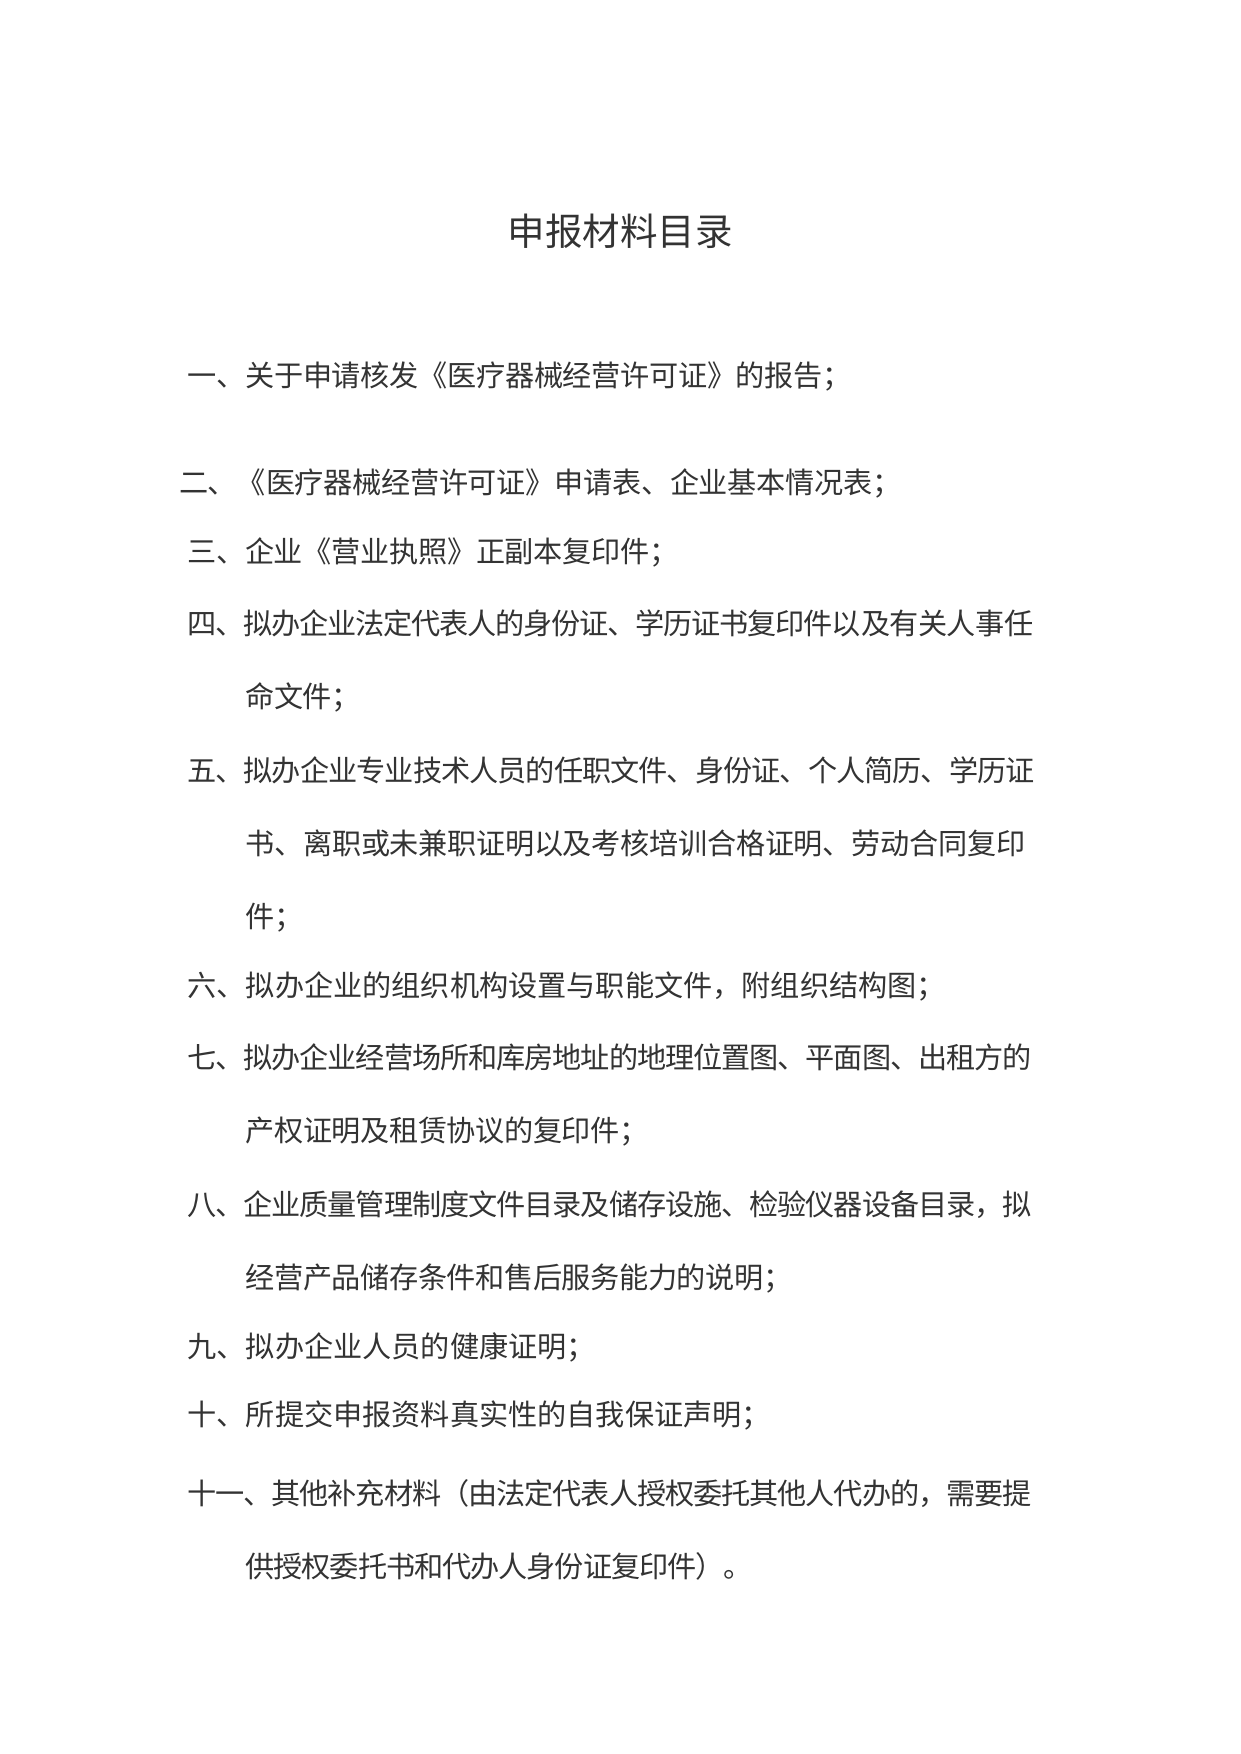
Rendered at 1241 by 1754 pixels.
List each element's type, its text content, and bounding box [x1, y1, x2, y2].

text 十一、其他补充材料（由法定代表人授权委托其他人代办的，需要提供授权委托书和代办人身份证复印件）。 [187, 1470, 1053, 1586]
text 四、拟办企业法定代表人的身份证、学历证书复印件以及有关人事任命文件； [187, 601, 1053, 716]
list 所提交申报资料真实性的自我保证声明； [187, 1396, 1151, 1433]
text 六、拟办企业的组织机构设置与职能文件，附组织结构图； [187, 967, 1151, 1004]
text 申报材料目录 [322, 202, 918, 256]
list 关于申请核发《医疗器械经营许可证》的报告； [187, 353, 1004, 395]
text 七、拟办企业经营场所和库房地址的地理位置图、平面图、出租方的产权证明及租赁协议的复印件； [187, 1035, 1053, 1150]
text 二、《医疗器械经营许可证》申请表、企业基本情况表； [179, 459, 1004, 502]
text 三、企业《营业执照》正副本复印件； [187, 532, 1151, 570]
text 五、拟办企业专业技术人员的任职文件、身份证、个人简历、学历证书、离职或未兼职证明以及考核培训合格证明、劳动合同复印件； [187, 747, 1053, 936]
text 八、企业质量管理制度文件目录及储存设施、检验仪器设备目录，拟经营产品储存条件和售后服务能力的说明； [187, 1181, 1053, 1297]
text 九、拟办企业人员的健康证明； [187, 1327, 1151, 1365]
